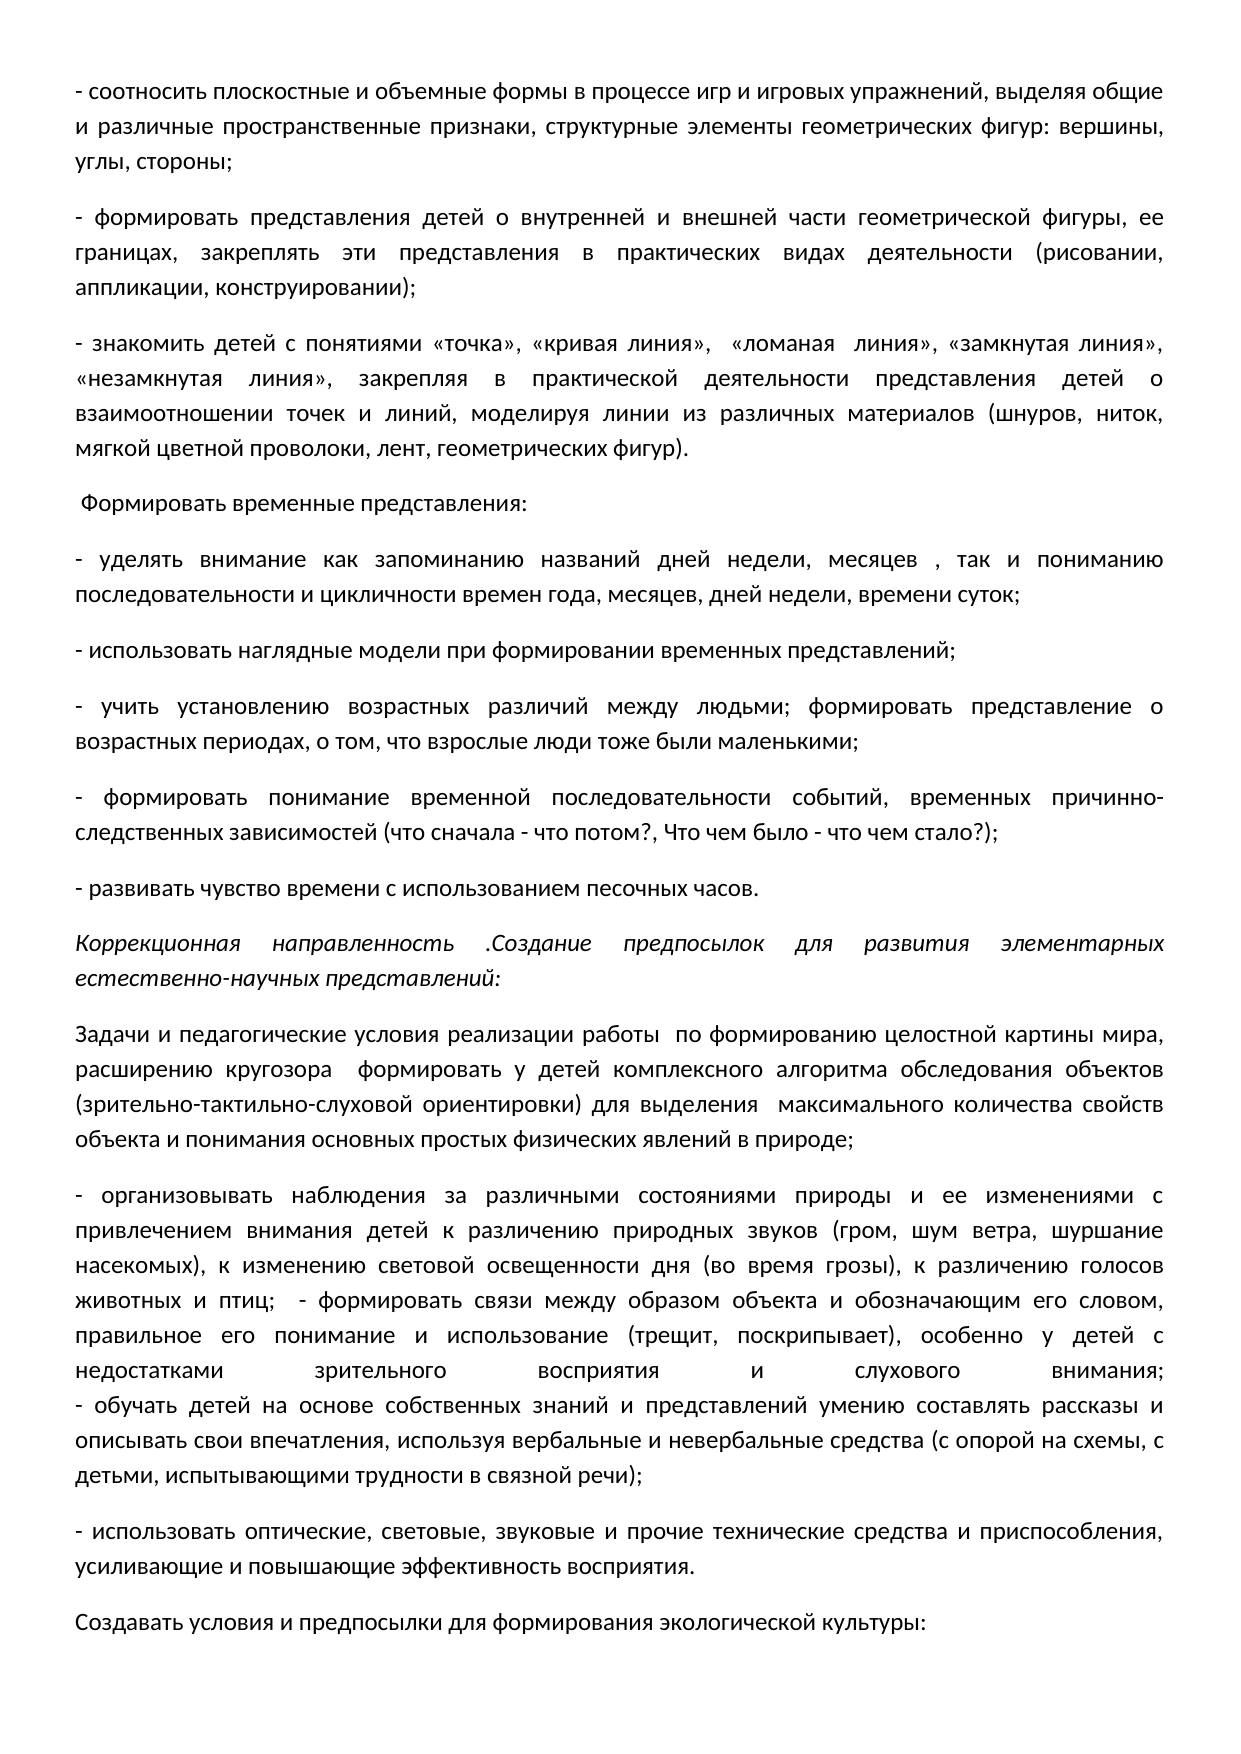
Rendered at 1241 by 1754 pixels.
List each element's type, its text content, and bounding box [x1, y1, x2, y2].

text Задачи и педагогические условия реализации работы по формированию целостной картины мира, расширению кругозора формировать у детей комплексного алгоритма обследования объектов (зрительно-тактильно-слуховой ориентировки) для выделения максимального количества свойств объекта и понимания основных простых физических явлений в природе; [75, 1018, 1165, 1154]
text - учить установлению возрастных различий между людьми; формировать представление о возрастных периодах, о том, что взрослые люди тоже были маленькими; [75, 690, 1165, 756]
text - уделять внимание как запоминанию названий дней недели, месяцев , так и пониманию последовательности и цикличности времен года, месяцев, дней недели, времени суток; [75, 543, 1165, 609]
text - формировать понимание временной последовательности событий, временных причинно-следственных зависимостей (что сначала - что потом?, Что чем было - что чем стало?); [75, 781, 1165, 846]
text Создавать условия и предпосылки для формирования экологической культуры: [75, 1606, 1165, 1636]
text - формировать представления детей о внутренней и внешней части геометрической фигуры, ее границах, закреплять эти представления в практических видах деятельности (рисовании, аппликации, конструировании); [75, 201, 1165, 301]
text - развивать чувство времени с использованием песочных часов. [75, 872, 1165, 902]
text Коррекционная направленность .Создание предпосылок для развития элементарных естественно-научных представлений: [75, 927, 1165, 993]
text - организовывать наблюдения за различными состояниями природы и ее изменениями с привлечением внимания детей к различению природных звуков (гром, шум ветра, шуршание насекомых), к изменению световой освещенности дня (во время грозы), к различению голосов животных и птиц; - формировать связи между образом объекта и обозначающим его словом, правильное его понимание и использование (трещит, поскрипывает), особенно у детей с недостатками зрительного восприятия и слухового внимания; - обучать детей на основе собственных знаний и представлений умению составлять рассказы и описывать свои впечатления, используя вербальные и невербальные средства (с опорой на схемы, с детьми, испытывающими трудности в связной речи); [75, 1179, 1165, 1490]
text - использовать оптические, световые, звуковые и прочие технические средства и приспособления, усиливающие и повышающие эффективность восприятия. [75, 1515, 1165, 1581]
text Формировать временные представления: [75, 487, 1165, 518]
text - использовать наглядные модели при формировании временных представлений; [75, 634, 1165, 665]
text - знакомить детей с понятиями «точка», «кривая линия», «ломаная линия», «замкнутая линия», «незамкнутая линия», закрепляя в практической деятельности представления детей о взаимоотношении точек и линий, моделируя линии из различных материалов (шнуров, ниток, мягкой цветной проволоки, лент, геометрических фигур). [75, 327, 1165, 462]
text - соотносить плоскостные и объемные формы в процессе игр и игровых упражнений, выделяя общие и различные пространственные признаки, структурные элементы геометрических фигур: вершины, углы, стороны; [75, 75, 1165, 176]
